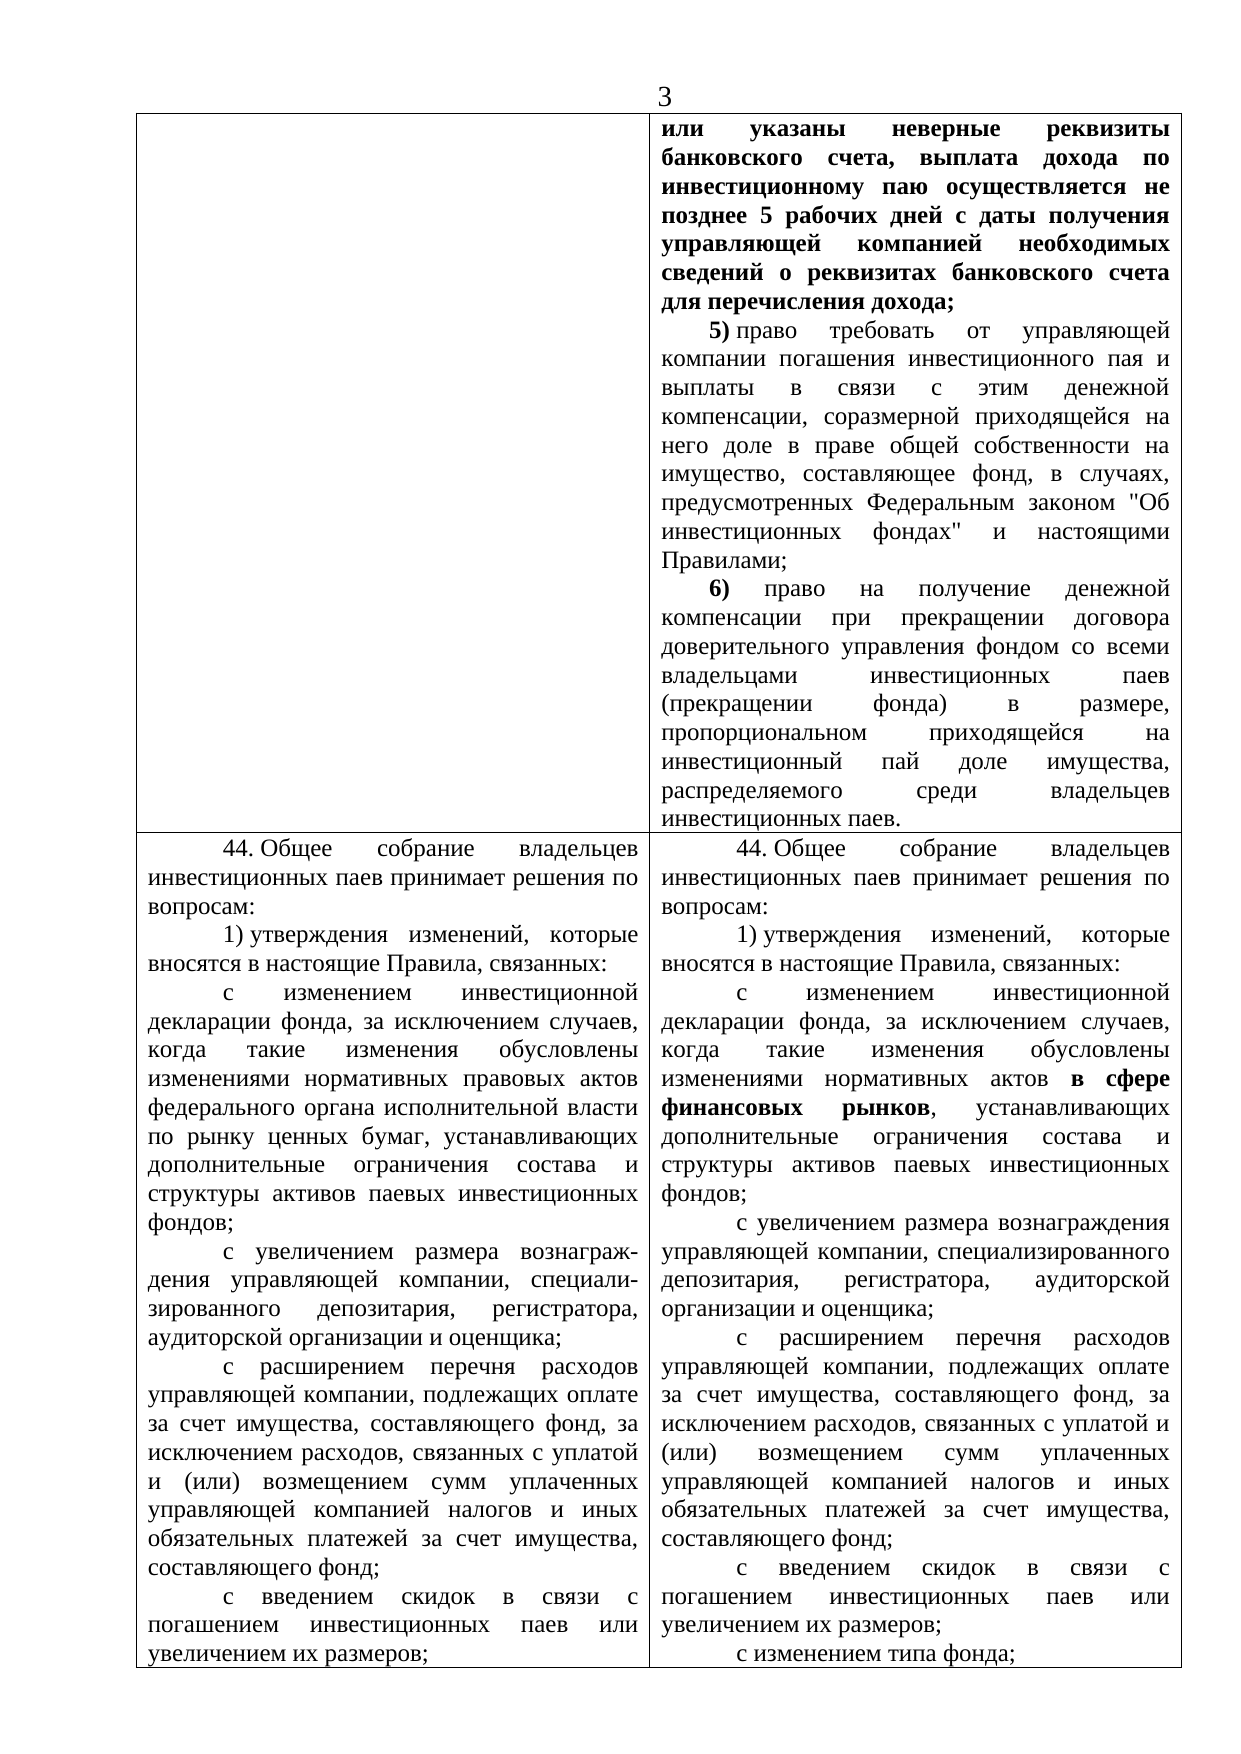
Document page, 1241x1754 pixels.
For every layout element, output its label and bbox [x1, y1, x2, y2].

table_cell [650, 833, 1181, 1667]
table_cell [137, 833, 649, 1667]
table_cell [137, 114, 649, 832]
table_cell [650, 114, 1181, 832]
